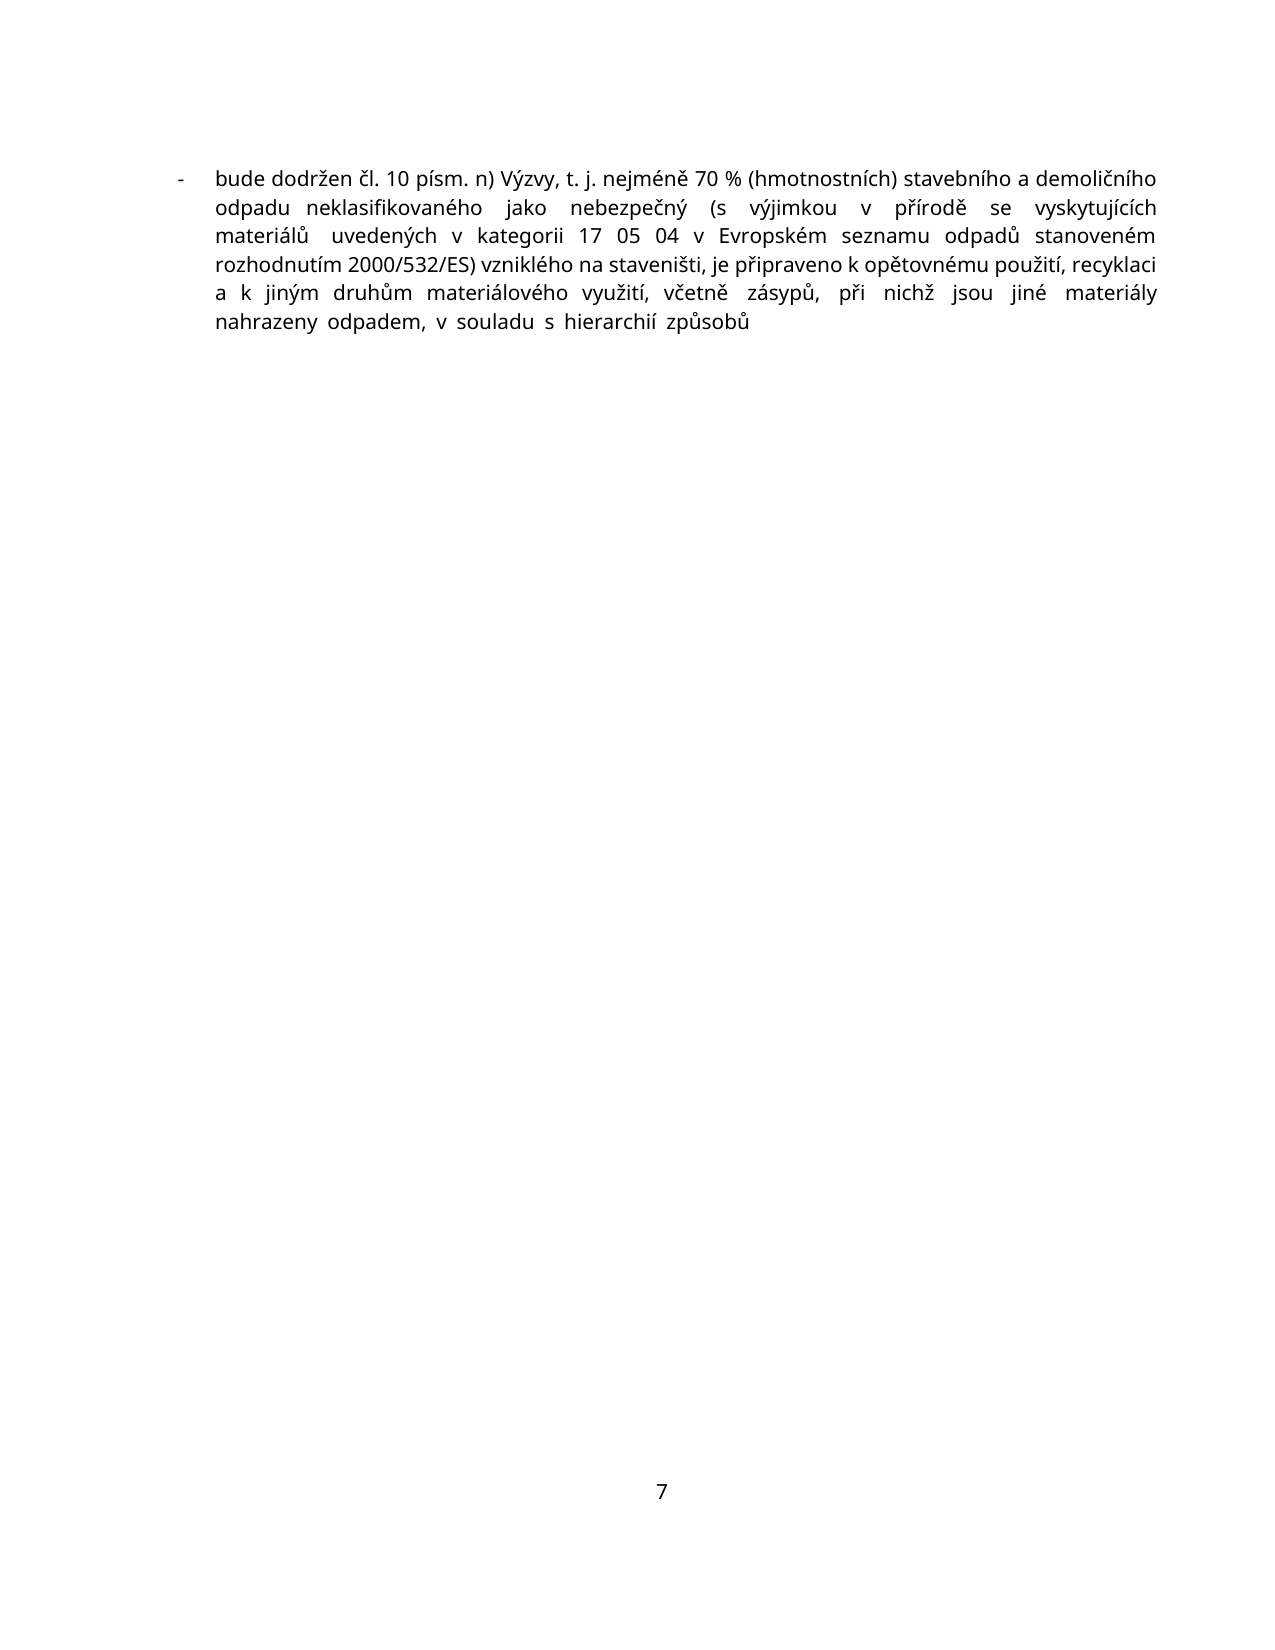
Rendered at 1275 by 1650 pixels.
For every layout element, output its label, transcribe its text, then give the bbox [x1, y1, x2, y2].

list bude dodržen čl. 10 písm. n) Výzvy, t. j. nejméně 70 % (hmotnostních) stavebního a demoličního odpadu neklasifikovaného jako nebezpečný (s výjimkou v přírodě se vyskytujících materiálů uvedených v kategorii 17 05 04 v Evropském seznamu odpadů stanoveném rozhodnutím 2000/532/ES) vzniklého na staveništi, je připraveno k opětovnému použití, recyklaci a k jiným druhům materiálového využití, včetně zásypů, při nichž jsou jiné materiály nahrazeny odpadem, v souladu s hierarchií způsobů [177, 164, 1157, 335]
